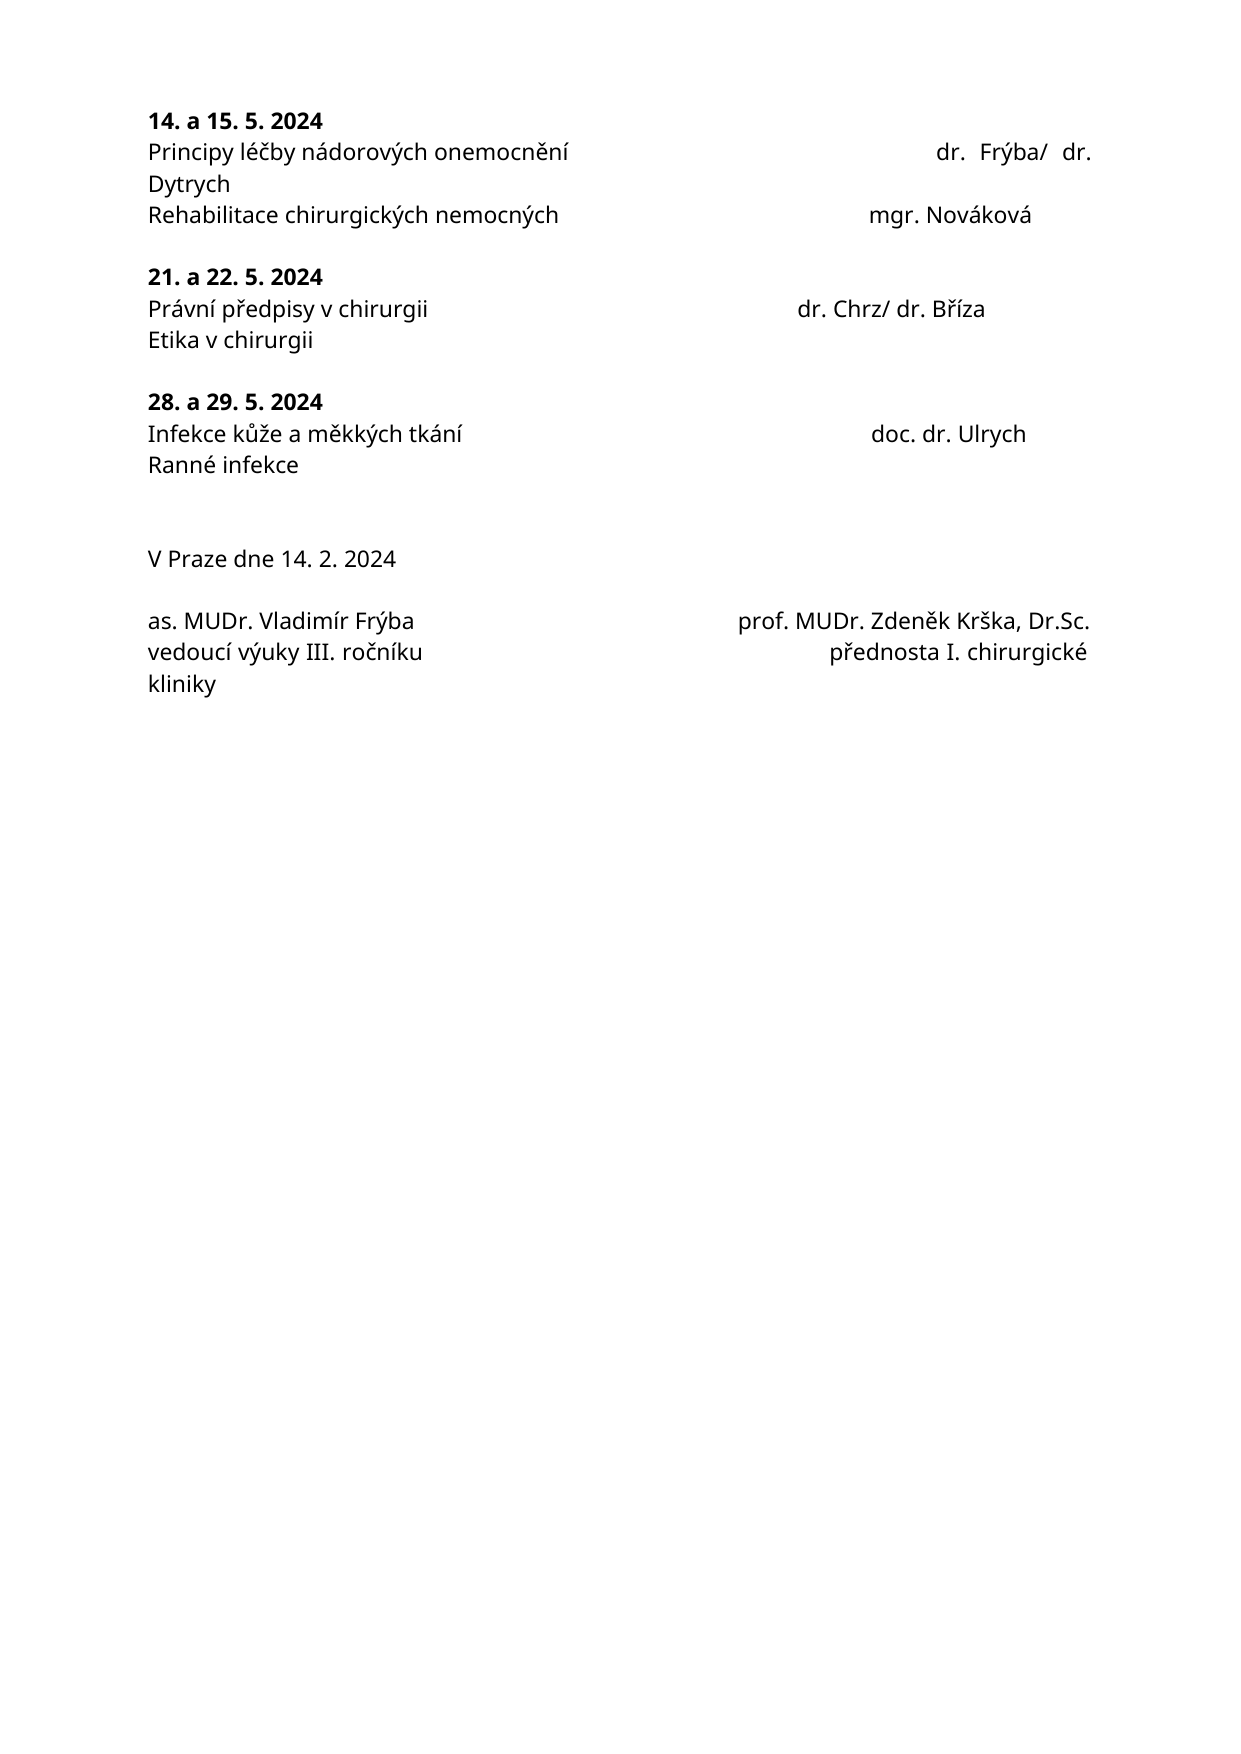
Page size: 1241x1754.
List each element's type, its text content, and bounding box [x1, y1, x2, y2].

text 28. a 29. 5. 2024 [148, 386, 1092, 418]
text Infekce kůže a měkkých tkání doc. dr. Ulrych [148, 418, 1092, 449]
text Rehabilitace chirurgických nemocných mgr. Nováková [148, 199, 1092, 230]
text Ranné infekce [148, 449, 1092, 480]
text 21. a 22. 5. 2024 [148, 261, 1092, 293]
text as. MUDr. Vladimír Frýba prof. MUDr. Zdeněk Krška, Dr.Sc. [148, 605, 1092, 636]
text V Praze dne 14. 2. 2024 [148, 543, 1092, 574]
text Principy léčby nádorových onemocnění dr. Frýba/ dr. Dytrych [148, 136, 1092, 199]
text Etika v chirurgii [148, 324, 1092, 355]
text 14. a 15. 5. 2024 [148, 105, 1092, 136]
text Právní předpisy v chirurgii dr. Chrz/ dr. Bříza [148, 293, 1092, 324]
text vedoucí výuky III. ročníku přednosta I. chirurgické kliniky [148, 636, 1092, 699]
